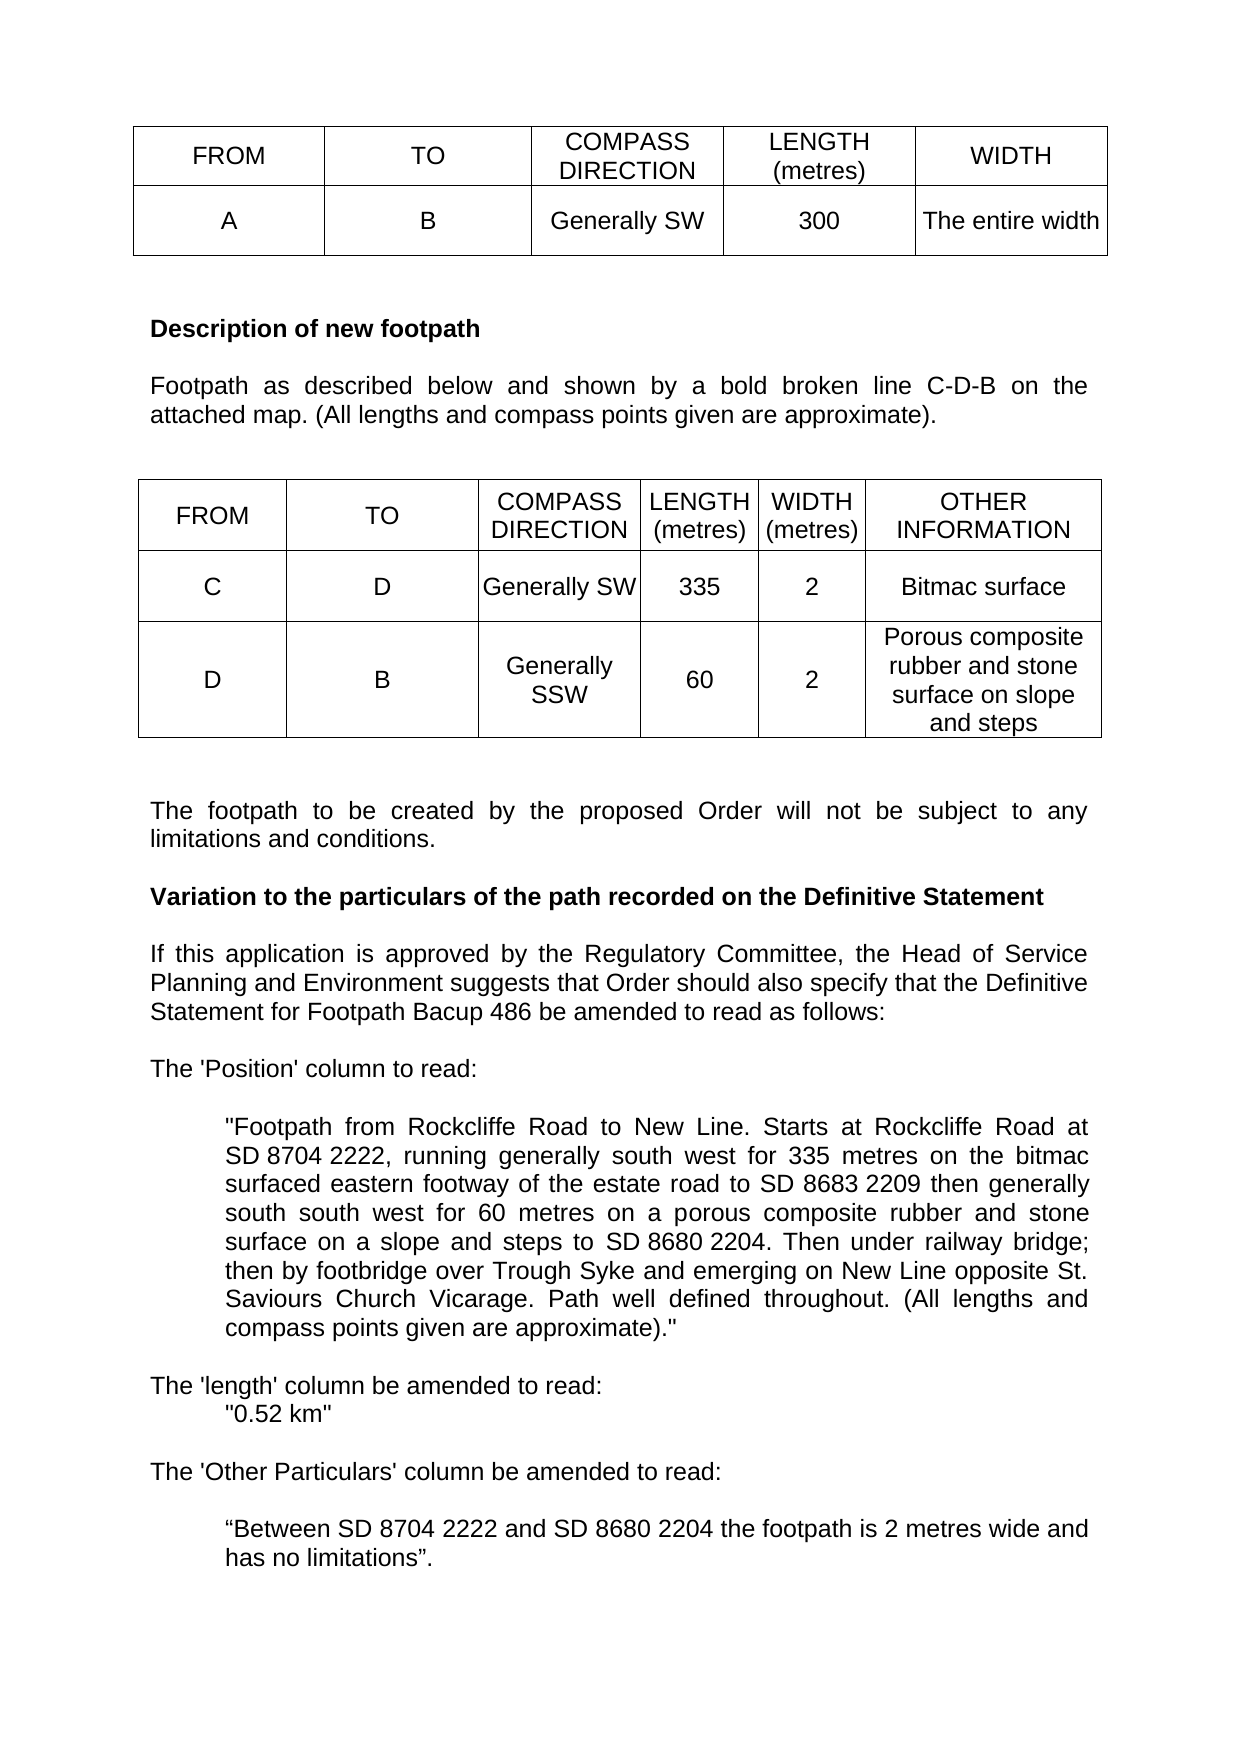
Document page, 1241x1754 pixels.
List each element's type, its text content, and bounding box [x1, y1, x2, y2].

table_cell 300 [724, 186, 915, 255]
text “Between SD 8704 2222 and SD 8680 2204 the footpath is 2 metres wide and has no limitations”. [225, 1514, 1090, 1572]
table_cell A [134, 186, 324, 255]
table_cell 335 [641, 551, 758, 621]
table_cell B [325, 186, 531, 255]
text Footpath as described below and shown by a bold broken line C-D-B on the attached map. (All lengths and compass points given are approximate). [150, 371, 1090, 429]
table_cell D [139, 622, 286, 737]
text The footpath to be created by the proposed Order will not be subject to any limitations and conditions. [150, 796, 1090, 853]
table_header FROM [139, 480, 286, 550]
table_cell 2 [759, 551, 865, 621]
table_cell Bitmac surface [866, 551, 1101, 621]
text Description of new footpath [150, 314, 1090, 343]
table_cell Generally SW [532, 186, 723, 255]
text The 'Other Particulars' column be amended to read: [150, 1457, 1090, 1486]
table_header TO [287, 480, 478, 550]
table_cell C [139, 551, 286, 621]
text Variation to the particulars of the path recorded on the Definitive Statement [150, 882, 1090, 911]
text The 'length' column be amended to read: [150, 1371, 1090, 1399]
table_header WIDTH [916, 127, 1107, 184]
table_header COMPASS DIRECTION [479, 480, 640, 550]
text If this application is approved by the Regulatory Committee, the Head of Service Planning and Environment suggests that Order should also specify that the Definitive Statement for Footpath Bacup 486 be amended to read as follows: [150, 939, 1090, 1026]
text The 'Position' column to read: [150, 1054, 1090, 1083]
table_header OTHER INFORMATION [866, 480, 1101, 550]
table_header LENGTH (metres) [724, 127, 915, 184]
text "Footpath from Rockcliffe Road to New Line. Starts at Rockcliffe Road at SD 8704 2222, running generally south west for 335 metres on the bitmac surfaced eastern footway of the estate road to SD 8683 2209 then generally south south west for 60 metres on a porous composite rubber and stone surface on a slope and steps to SD 8680 2204. Then under railway bridge; then by footbridge over Trough Syke and emerging on New Line opposite St. Saviours Church Vicarage. Path well defined throughout. (All lengths and compass points given are approximate)." [225, 1112, 1090, 1342]
table_header LENGTH (metres) [641, 480, 758, 550]
table_cell 2 [759, 622, 865, 737]
table_cell 60 [641, 622, 758, 737]
table_cell D [287, 551, 478, 621]
table_header TO [325, 127, 531, 184]
table_cell Generally SSW [479, 622, 640, 737]
table_cell Generally SW [479, 551, 640, 621]
table_cell Porous composite rubber and stone surface on slope and steps [866, 622, 1101, 737]
table_header COMPASS DIRECTION [532, 127, 723, 184]
table_cell The entire width [916, 186, 1107, 255]
text "0.52 km" [225, 1399, 1090, 1428]
table_cell B [287, 622, 478, 737]
table_header FROM [134, 127, 324, 184]
table_header WIDTH (metres) [759, 480, 865, 550]
